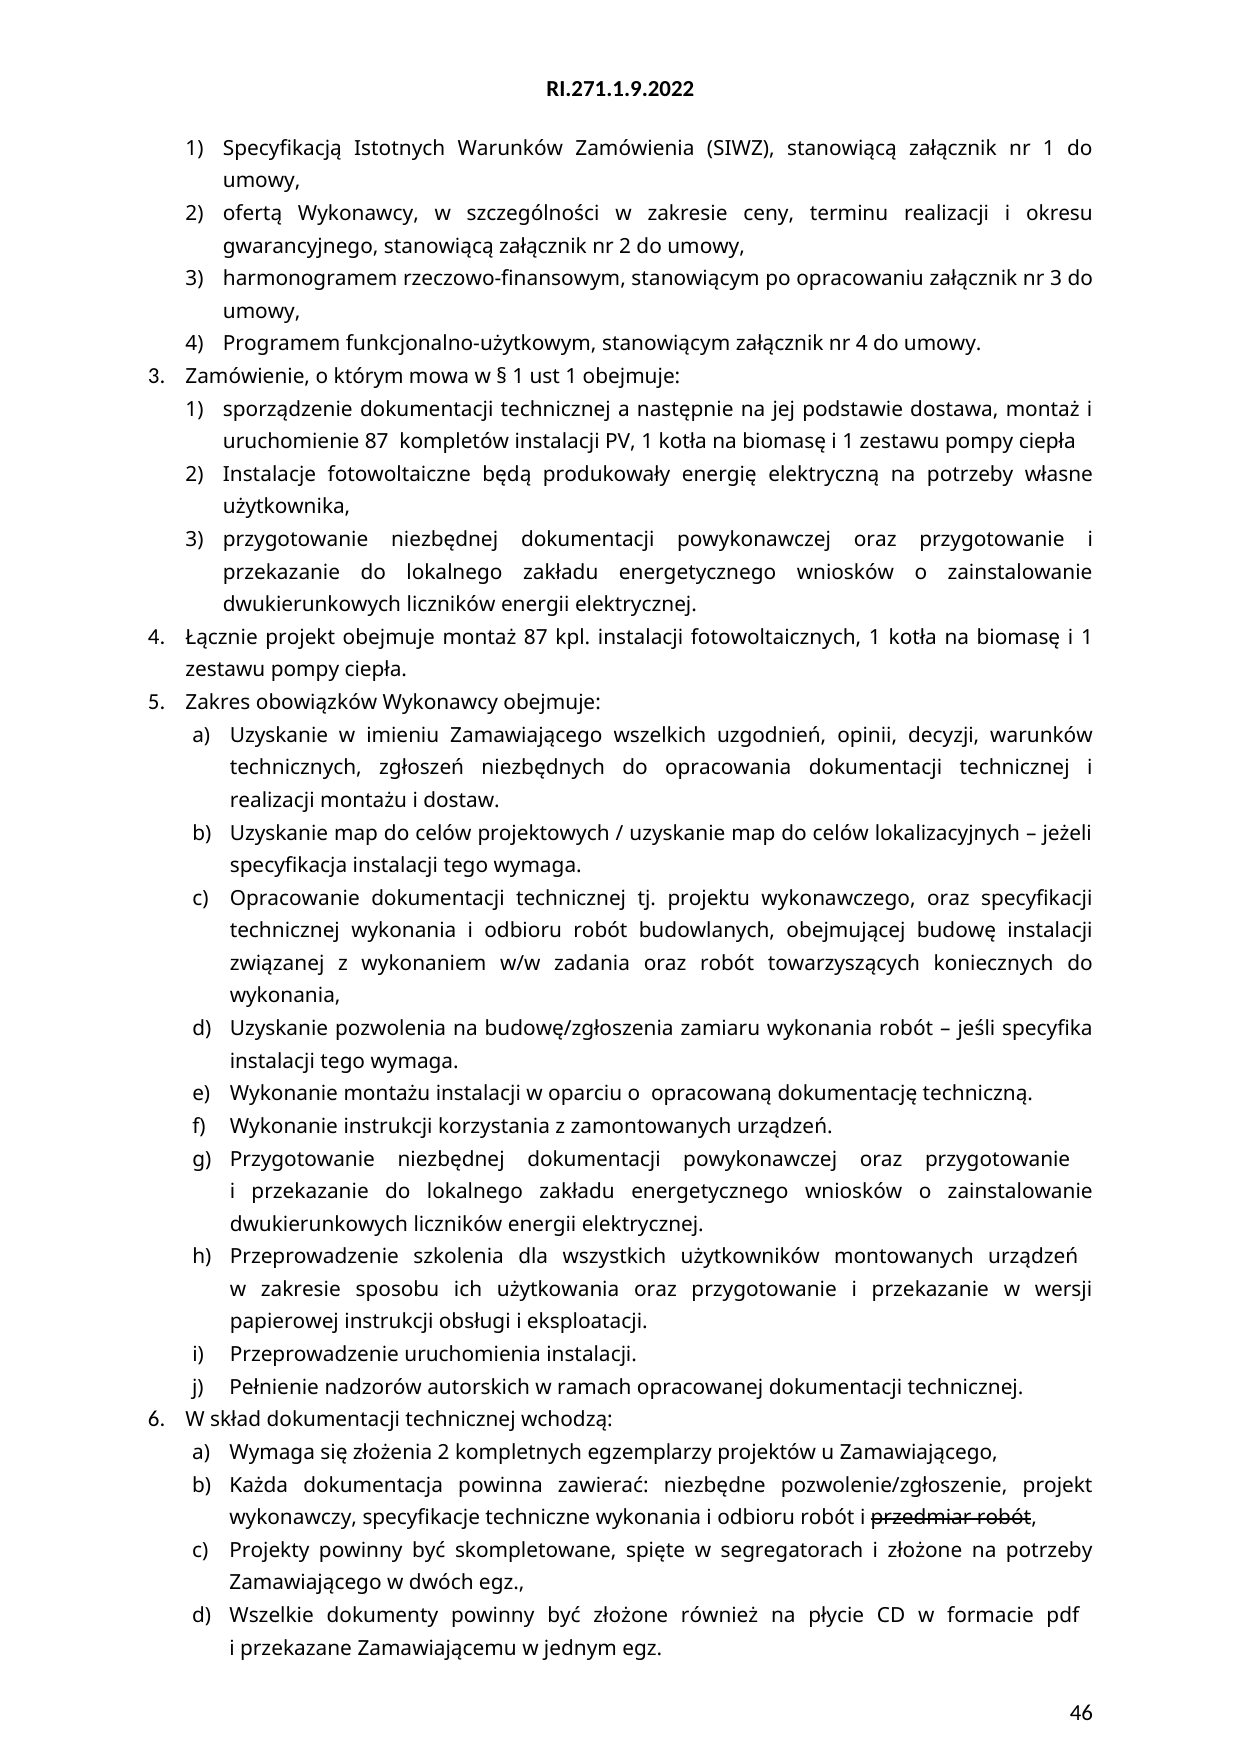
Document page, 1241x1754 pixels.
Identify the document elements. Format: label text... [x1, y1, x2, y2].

list Specyfikacją Istotnych Warunków Zamówienia (SIWZ), stanowiącą załącznik nr 1 do umowy, [185, 133, 1093, 194]
list sporządzenie dokumentacji technicznej a następnie na jej podstawie dostawa, montaż i uruchomienie 87 kompletów instalacji PV, 1 kotła na biomasę i 1 zestawu pompy ciepła [185, 394, 1093, 455]
list Uzyskanie w imieniu Zamawiającego wszelkich uzgodnień, opinii, decyzji, warunków technicznych, zgłoszeń niezbędnych do opracowania dokumentacji technicznej i realizacji montażu i dostaw. [192, 720, 1093, 813]
list Programem funkcjonalno-użytkowym, stanowiącym załącznik nr 4 do umowy. [185, 328, 1093, 357]
list Instalacje fotowoltaiczne będą produkowały energię elektryczną na potrzeby własne użytkownika, [185, 459, 1093, 520]
list przygotowanie niezbędnej dokumentacji powykonawczej oraz przygotowanie i przekazanie do lokalnego zakładu energetycznego wniosków o zainstalowanie dwukierunkowych liczników energii elektrycznej. [185, 524, 1093, 618]
list Wykonanie instrukcji korzystania z zamontowanych urządzeń. [192, 1111, 1093, 1139]
list Przeprowadzenie uruchomienia instalacji. [192, 1339, 1093, 1368]
list Uzyskanie map do celów projektowych / uzyskanie map do celów lokalizacyjnych – jeżeli specyfikacja instalacji tego wymaga. [192, 818, 1093, 879]
list W skład dokumentacji technicznej wchodzą: [148, 1404, 1093, 1433]
list Uzyskanie pozwolenia na budowę/zgłoszenia zamiaru wykonania robót – jeśli specyfika instalacji tego wymaga. [192, 1013, 1093, 1074]
list Wszelkie dokumenty powinny być złożone również na płycie CD w formacie pdf i przekazane Zamawiającemu w jednym egz. [192, 1600, 1093, 1661]
list harmonogramem rzeczowo-finansowym, stanowiącym po opracowaniu załącznik nr 3 do umowy, [185, 263, 1093, 324]
list ofertą Wykonawcy, w szczególności w zakresie ceny, terminu realizacji i okresu gwarancyjnego, stanowiącą załącznik nr 2 do umowy, [185, 198, 1093, 259]
list Łącznie projekt obejmuje montaż 87 kpl. instalacji fotowoltaicznych, 1 kotła na biomasę i 1 zestawu pompy ciepła. [148, 622, 1093, 683]
list Zamówienie, o którym mowa w § 1 ust 1 obejmuje: [148, 361, 1093, 389]
list Wymaga się złożenia 2 kompletnych egzemplarzy projektów u Zamawiającego, [192, 1437, 1093, 1466]
list Projekty powinny być skompletowane, spięte w segregatorach i złożone na potrzeby Zamawiającego w dwóch egz., [192, 1535, 1093, 1596]
list Przygotowanie niezbędnej dokumentacji powykonawczej oraz przygotowanie i przekazanie do lokalnego zakładu energetycznego wniosków o zainstalowanie dwukierunkowych liczników energii elektrycznej. [192, 1144, 1093, 1237]
list Wykonanie montażu instalacji w oparciu o opracowaną dokumentację techniczną. [192, 1078, 1093, 1107]
list Opracowanie dokumentacji technicznej tj. projektu wykonawczego, oraz specyfikacji technicznej wykonania i odbioru robót budowlanych, obejmującej budowę instalacji związanej z wykonaniem w/w zadania oraz robót towarzyszących koniecznych do wykonania, [192, 883, 1093, 1009]
list Zakres obowiązków Wykonawcy obejmuje: [148, 687, 1093, 716]
list Przeprowadzenie szkolenia dla wszystkich użytkowników montowanych urządzeń w zakresie sposobu ich użytkowania oraz przygotowanie i przekazanie w wersji papierowej instrukcji obsługi i eksploatacji. [192, 1241, 1093, 1335]
list Pełnienie nadzorów autorskich w ramach opracowanej dokumentacji technicznej. [192, 1372, 1093, 1400]
list Każda dokumentacja powinna zawierać: niezbędne pozwolenie/zgłoszenie, projekt wykonawczy, specyfikacje techniczne wykonania i odbioru robót i przedmiar robót, [192, 1470, 1093, 1531]
